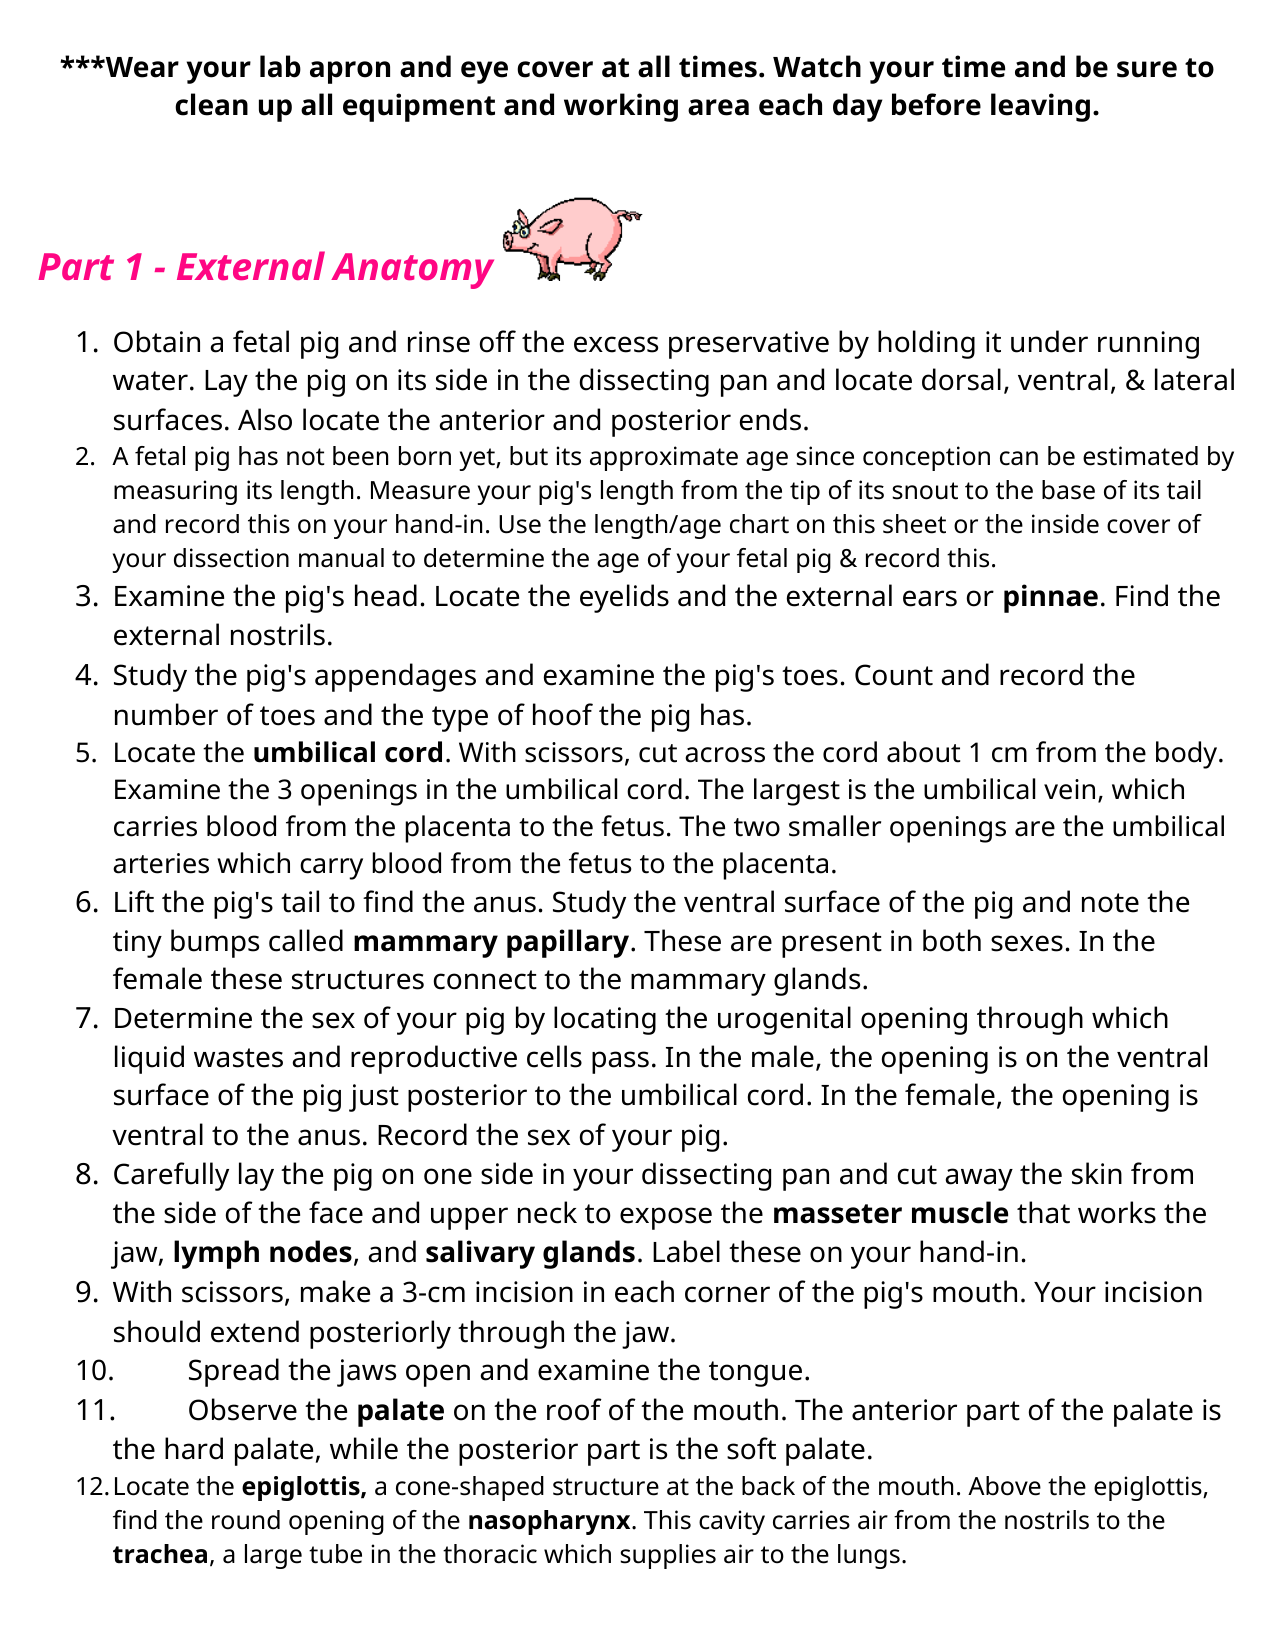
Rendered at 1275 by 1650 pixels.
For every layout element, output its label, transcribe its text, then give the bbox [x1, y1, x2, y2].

list Carefully lay the pig on one side in your dissecting pan and cut away the skin from the side of the face and upper neck to expose the masseter muscle that works the jaw, lymph nodes, and salivary glands. Label these on your hand-in. [75, 1153, 1237, 1271]
list Obtain a fetal pig and rinse off the excess preservative by holding it under running water. Lay the pig on its side in the dissecting pan and locate dorsal, ventral, & lateral surfaces. Also locate the anterior and posterior ends. [75, 321, 1237, 439]
list Observe the palate on the roof of the mouth. The anterior part of the palate is the hard palate, while the posterior part is the soft palate. [75, 1389, 1237, 1468]
list Lift the pig's tail to find the anus. Study the ventral surface of the pig and note the tiny bumps called mammary papillary. These are present in both sexes. In the female these structures connect to the mammary glands. [75, 881, 1237, 997]
list Determine the sex of your pig by locating the urogenital opening through which liquid wastes and reproductive cells pass. In the male, the opening is on the ventral surface of the pig just posterior to the umbilical cord. In the female, the opening is ventral to the anus. Record the sex of your pig. [75, 997, 1237, 1153]
list A fetal pig has not been born yet, but its approximate age since conception can be estimated by measuring its length. Measure your pig's length from the tip of its snout to the base of its tail and record this on your hand-in. Use the length/age chart on this sheet or the inside cover of your dissection manual to determine the age of your fetal pig & record this. [75, 439, 1237, 575]
list With scissors, make a 3-cm incision in each corner of the pig's mouth. Your incision should extend posteriorly through the jaw. [75, 1271, 1237, 1351]
list Examine the pig's head. Locate the eyelids and the external ears or pinnae. Find the external nostrils. [75, 575, 1237, 654]
text ***Wear your lab apron and eye cover at all times. Watch your time and be sure to clean up all equipment and working area each day before leaving. [37, 47, 1237, 123]
text Part 1 - External Anatomy [37, 153, 1237, 292]
list Locate the umbilical cord. With scissors, cut across the cord about 1 cm from the body. Examine the 3 openings in the umbilical cord. The largest is the umbilical vein, which carries blood from the placenta to the fetus. The two smaller openings are the umbilical arteries which carry blood from the fetus to the placenta. [75, 734, 1237, 881]
list Study the pig's appendages and examine the pig's toes. Count and record the number of toes and the type of hoof the pig has. [75, 654, 1237, 734]
list Locate the epiglottis, a cone-shaped structure at the back of the mouth. Above the epiglottis, find the round opening of the nasopharynx. This cavity carries air from the nostrils to the trachea, a large tube in the thoracic which supplies air to the lungs. [75, 1468, 1237, 1571]
picture [502, 152, 649, 281]
list Spread the jaws open and examine the tongue. [75, 1351, 1237, 1389]
